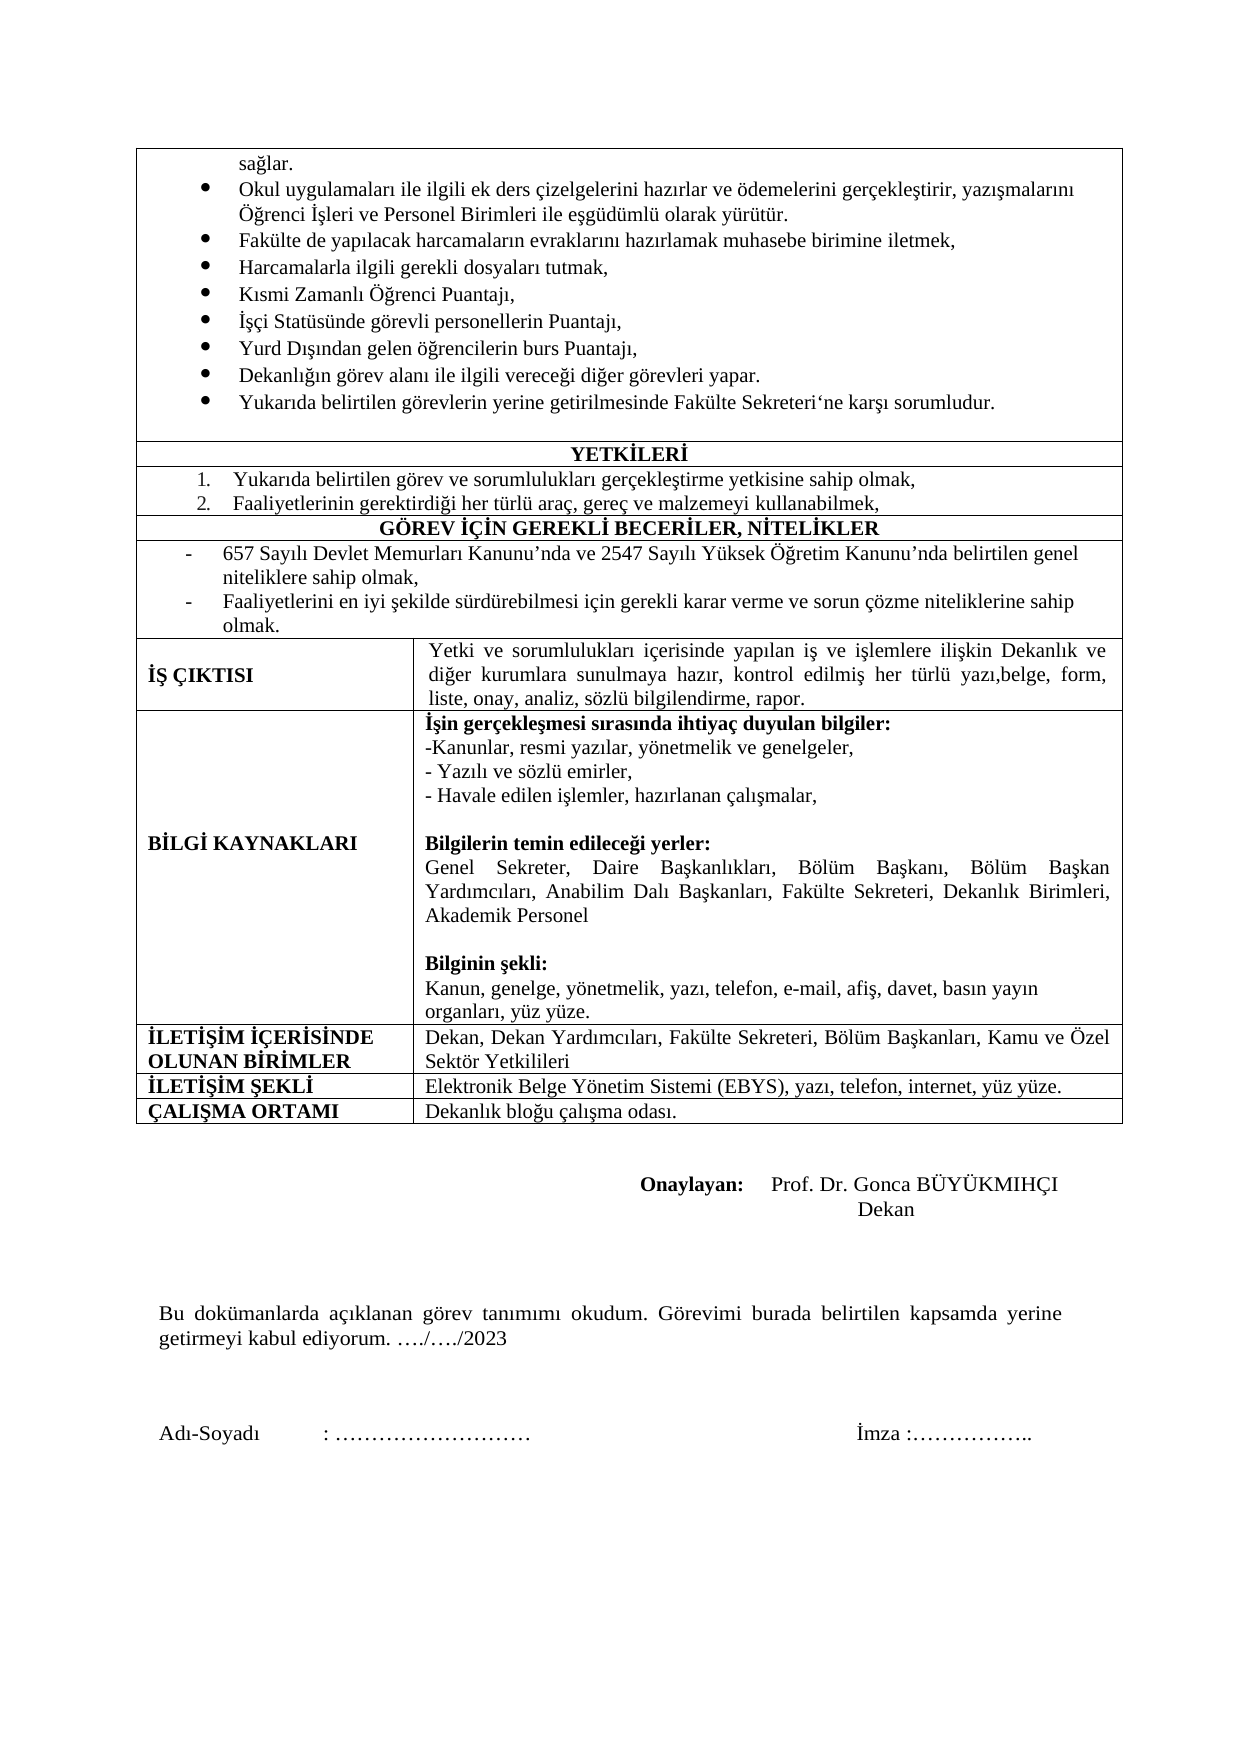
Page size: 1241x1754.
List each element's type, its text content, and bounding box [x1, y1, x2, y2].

table_cell Yetki ve sorumlulukları içerisinde yapılan iş ve işlemlere ilişkin Dekanlık ve diğer kurumlara sunulmaya hazır, kontrol edilmiş her türlü yazı,belge, form, liste, onay, analiz, sözlü bilgilendirme, rapor. [414, 639, 1122, 710]
text Dekan [709, 1196, 1063, 1221]
text Onaylayan: Prof. Dr. Gonca BÜYÜKMIHÇI [635, 1172, 1063, 1196]
table_cell YETKİLERİ [137, 442, 1122, 466]
table_cell GÖREV İÇİN GEREKLİ BECERİLER, NİTELİKLER [137, 516, 1122, 540]
text Adı-Soyadı : ……………………… İmza :…………….. [159, 1421, 1063, 1445]
table_cell İŞ ÇIKTISI [137, 639, 413, 710]
table_cell Elektronik Belge Yönetim Sistemi (EBYS), yazı, telefon, internet, yüz yüze. [414, 1074, 1122, 1098]
text Bu dokümanlarda açıklanan görev tanımımı okudum. Görevimi burada belirtilen kapsamda yerine getirmeyi kabul ediyorum. …./…./2023 [159, 1301, 1063, 1350]
table_cell İşin gerçekleşmesi sırasında ihtiyaç duyulan bilgiler: -Kanunlar, resmi yazılar, yönetmelik ve genelgeler, - Yazılı ve sözlü emirler, - Havale edilen işlemler, hazırlanan çalışmalar, Bilgilerin temin edileceği yerler: Genel Sekreter, Daire Başkanlıkları, Bölüm Başkanı, Bölüm Başkan Yardımcıları, Anabilim Dalı Başkanları, Fakülte Sekreteri, Dekanlık Birimleri, Akademik Personel Bilginin şekli: Kanun, genelge, yönetmelik, yazı, telefon, e-mail, afiş, davet, basın yayın organları, yüz yüze. [414, 711, 1122, 1023]
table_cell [137, 149, 1122, 441]
table_cell İLETİŞİM İÇERİSİNDE OLUNAN BİRİMLER [137, 1025, 413, 1073]
table_cell ÇALIŞMA ORTAMI [137, 1099, 413, 1123]
table_cell Dekan, Dekan Yardımcıları, Fakülte Sekreteri, Bölüm Başkanları, Kamu ve Özel Sektör Yetkilileri [414, 1025, 1122, 1073]
table_cell Dekanlık bloğu çalışma odası. [414, 1099, 1122, 1123]
table_cell BİLGİ KAYNAKLARI [137, 711, 413, 1023]
table_cell 657 Sayılı Devlet Memurları Kanunu’nda ve 2547 Sayılı Yüksek Öğretim Kanunu’nda belirtilen genel niteliklere sahip olmak, Faaliyetlerini en iyi şekilde sürdürebilmesi için gerekli karar verme ve sorun çözme niteliklerine sahip olmak. [137, 541, 1122, 637]
table_cell İLETİŞİM ŞEKLİ [137, 1074, 413, 1098]
table_cell Yukarıda belirtilen görev ve sorumlulukları gerçekleştirme yetkisine sahip olmak, Faaliyetlerinin gerektirdiği her türlü araç, gereç ve malzemeyi kullanabilmek, [137, 467, 1122, 515]
